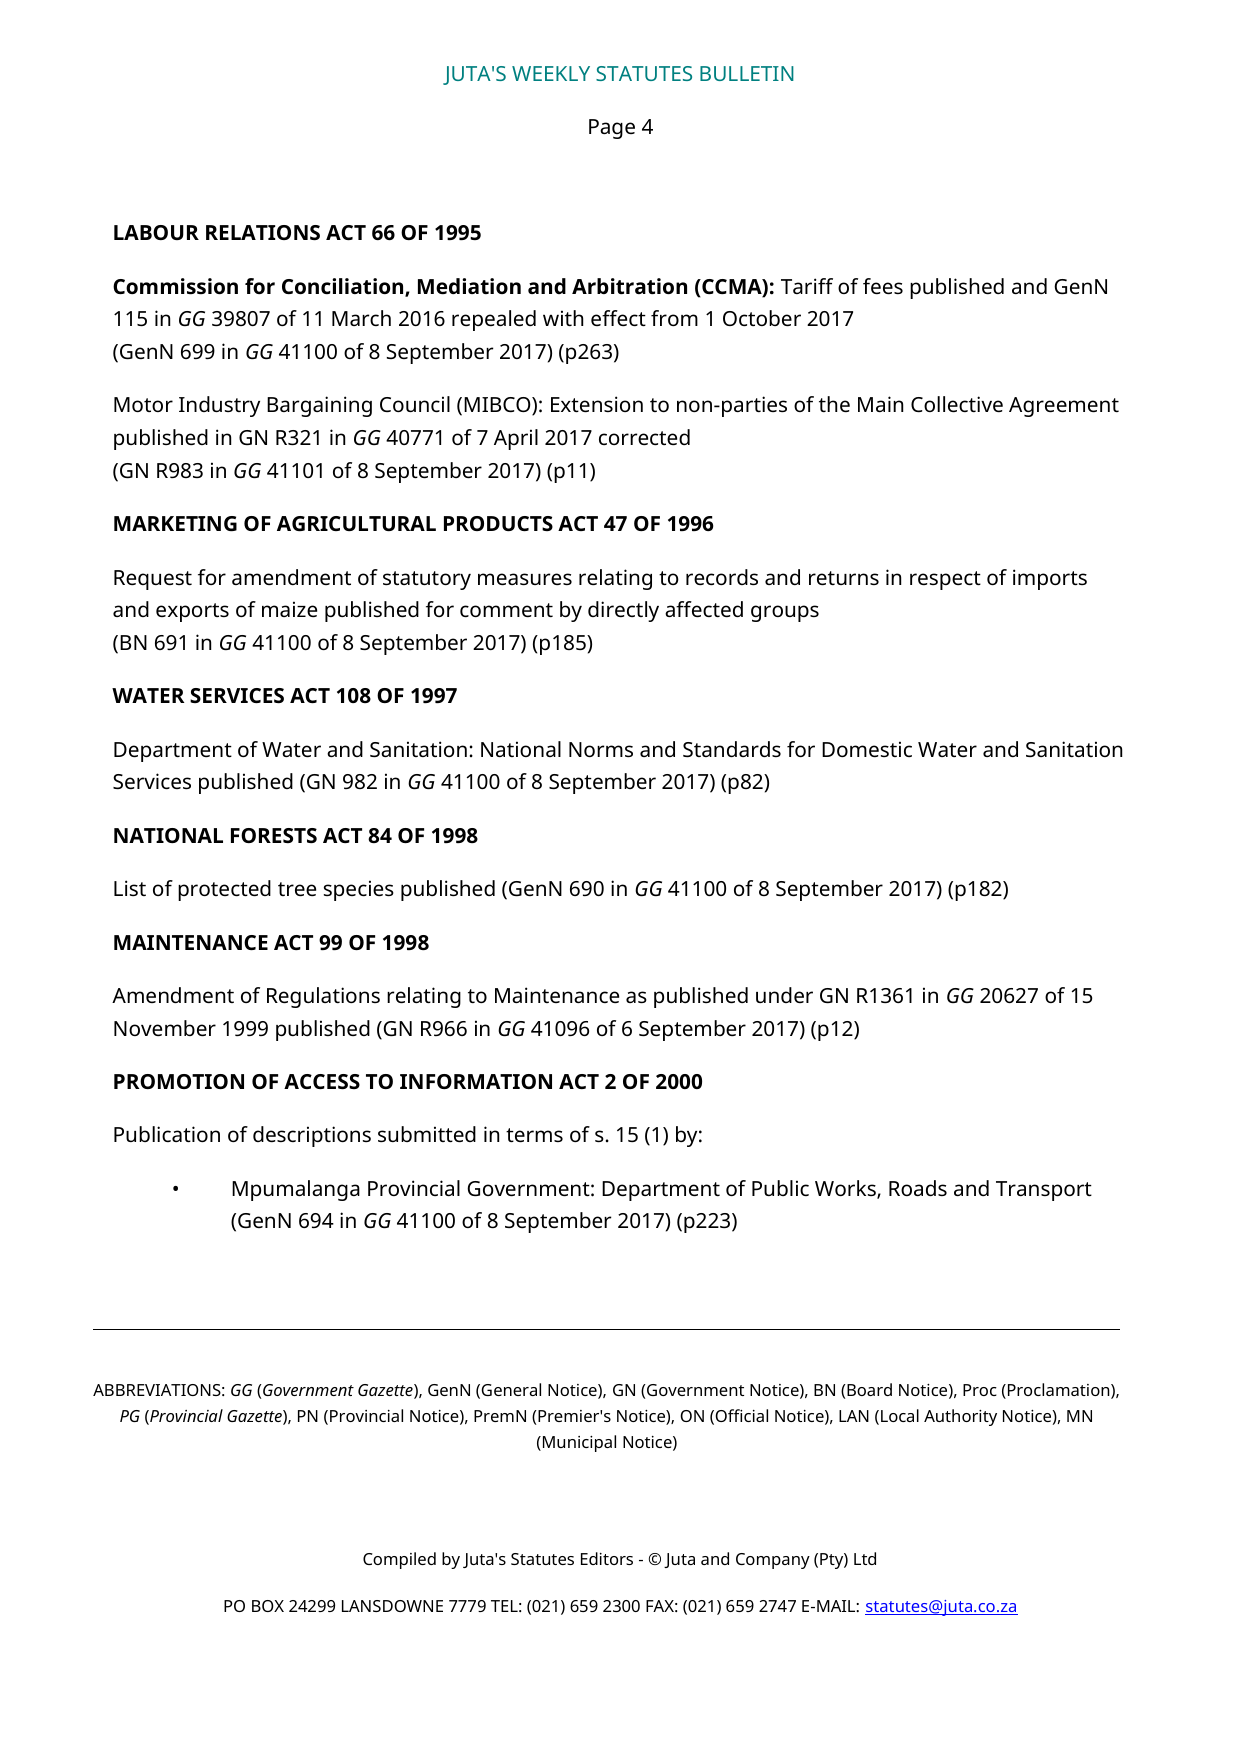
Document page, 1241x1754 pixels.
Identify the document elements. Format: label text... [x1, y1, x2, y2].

text PROMOTION OF ACCESS TO INFORMATION ACT 2 OF 2000 [112, 1067, 1128, 1096]
text MAINTENANCE ACT 99 OF 1998 [112, 928, 1128, 956]
text Department of Water and Sanitation: National Norms and Standards for Domestic Water and Sanitation Services published (GN 982 in GG 41100 of 8 September 2017) (p82) [112, 735, 1128, 796]
text MARKETING OF AGRICULTURAL PRODUCTS ACT 47 OF 1996 [112, 509, 1128, 538]
text List of protected tree species published (GenN 690 in GG 41100 of 8 September 2017) (p182) [112, 874, 1128, 903]
text NATIONAL FORESTS ACT 84 OF 1998 [112, 821, 1128, 849]
text • Mpumalanga Provincial Government: Department of Public Works, Roads and Transport (GenN 694 in GG 41100 of 8 September 2017) (p223) [112, 1174, 1128, 1235]
text Request for amendment of statutory measures relating to records and returns in respect of imports and exports of maize published for comment by directly affected groups (BN 691 in GG 41100 of 8 September 2017) (p185) [112, 563, 1128, 656]
text WATER SERVICES ACT 108 OF 1997 [112, 681, 1128, 710]
text Commission for Conciliation, Mediation and Arbitration (CCMA): Tariff of fees published and GenN 115 in GG 39807 of 11 March 2016 repealed with effect from 1 October 2017 (GenN 699 in GG 41100 of 8 September 2017) (p263) [112, 272, 1128, 366]
text Motor Industry Bargaining Council (MIBCO): Extension to non-parties of the Main Collective Agreement published in GN R321 in GG 40771 of 7 April 2017 corrected (GN R983 in GG 41101 of 8 September 2017) (p11) [112, 391, 1128, 484]
text Amendment of Regulations relating to Maintenance as published under GN R1361 in GG 20627 of 15 November 1999 published (GN R966 in GG 41096 of 6 September 2017) (p12) [112, 981, 1128, 1042]
text Publication of descriptions submitted in terms of s. 15 (1) by: [112, 1121, 1128, 1149]
text LABOUR RELATIONS ACT 66 OF 1995 [112, 218, 1128, 247]
